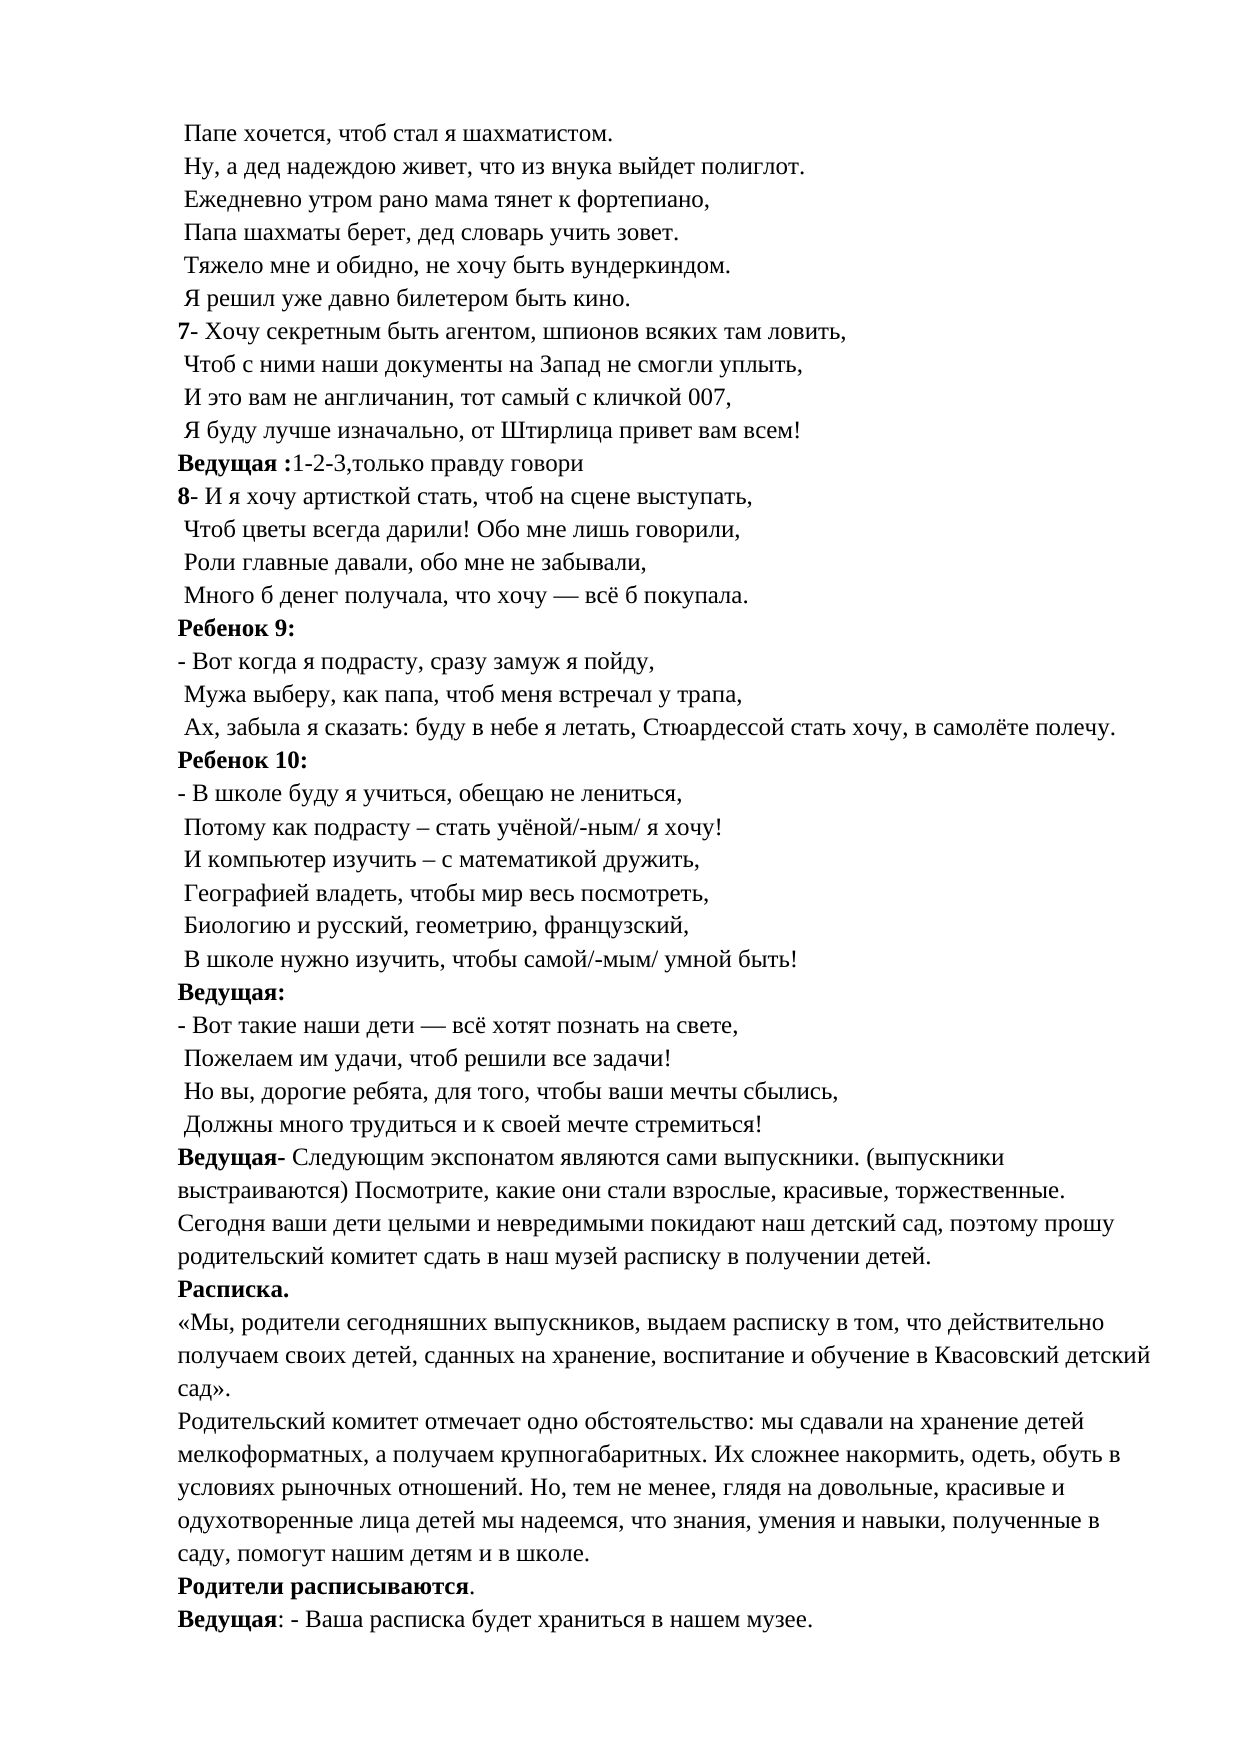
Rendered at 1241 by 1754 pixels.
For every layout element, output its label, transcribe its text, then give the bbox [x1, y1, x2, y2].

text И это вам не англичанин, тот самый с кличкой 007, [177, 382, 1152, 411]
text Ну, а дед надеждою живет, что из внука выйдет полиглот. [177, 151, 1152, 180]
text И компьютер изучить – с математикой дружить, [177, 844, 1152, 873]
text Чтоб с ними наши документы на Запад не смогли уплыть, [177, 349, 1152, 378]
text 8- И я хочу артисткой стать, чтоб на сцене выступать, [177, 481, 1152, 510]
text - Вот когда я подрасту, сразу замуж я пойду, [177, 646, 1152, 675]
text Чтоб цветы всегда дарили! Обо мне лишь говорили, [177, 514, 1152, 543]
text Должны много трудиться и к своей мечте стремиться! [177, 1109, 1152, 1137]
text «Мы, родители сегодняшних выпускников, выдаем расписку в том, что действительно получаем своих детей, сданных на хранение, воспитание и обучение в Квасовский детский сад». [177, 1307, 1152, 1402]
text Я решил уже давно билетером быть кино. [177, 283, 1152, 312]
text Папе хочется, чтоб стал я шахматистом. [177, 118, 1152, 147]
text В школе нужно изучить, чтобы самой/-мым/ умной быть! [177, 944, 1152, 972]
text Мужа выберу, как папа, чтоб меня встречал у трапа, [177, 679, 1152, 708]
text Ведущая: [177, 977, 1152, 1005]
text Тяжело мне и обидно, не хочу быть вундеркиндом. [177, 250, 1152, 279]
text Ребенок 9: [177, 613, 1152, 642]
text - В школе буду я учиться, обещаю не лениться, [177, 778, 1152, 807]
text Географией владеть, чтобы мир весь посмотреть, [177, 878, 1152, 906]
text Роли главные давали, обо мне не забывали, [177, 547, 1152, 576]
text - Вот такие наши дети — всё хотят познать на свете, [177, 1010, 1152, 1038]
text Папа шахматы берет, дед словарь учить зовет. [177, 217, 1152, 246]
text Ежедневно утром рано мама тянет к фортепиано, [177, 184, 1152, 213]
text Ведущая- Следующим экспонатом являются сами выпускники. (выпускники выстраиваются) Посмотрите, какие они стали взрослые, красивые, торжественные. Сегодня ваши дети целыми и невредимыми покидают наш детский сад, поэтому прошу родительский комитет сдать в наш музей расписку в получении детей. [177, 1142, 1152, 1269]
text Много б денег получала, что хочу — всё б покупала. [177, 580, 1152, 609]
text Ведущая: - Ваша расписка будет храниться в нашем музее. [177, 1604, 1152, 1633]
text 7- Хочу секретным быть агентом, шпионов всяких там ловить, [177, 316, 1152, 345]
text Пожелаем им удачи, чтоб решили все задачи! [177, 1043, 1152, 1071]
text Потому как подрасту – стать учёной/-ным/ я хочу! [177, 812, 1152, 840]
text Ведущая :1-2-3,только правду говори [177, 448, 1152, 477]
text Родители расписываются. [177, 1571, 1152, 1600]
text Ребенок 10: [177, 746, 1152, 774]
text Расписка. [177, 1274, 1152, 1303]
text Ах, забыла я сказать: буду в небе я летать, Стюардессой стать хочу, в самолёте полечу. [177, 712, 1152, 741]
text Но вы, дорогие ребята, для того, чтобы ваши мечты сбылись, [177, 1076, 1152, 1104]
text Родительский комитет отмечает одно обстоятельство: мы сдавали на хранение детей мелкоформатных, а получаем крупногабаритных. Их сложнее накормить, одеть, обуть в условиях рыночных отношений. Но, тем не менее, глядя на довольные, красивые и одухотворенные лица детей мы надеемся, что знания, умения и навыки, полученные в саду, помогут нашим детям и в школе. [177, 1406, 1152, 1567]
text Биологию и русский, геометрию, французский, [177, 911, 1152, 939]
text Я буду лучше изначально, от Штирлица привет вам всем! [177, 415, 1152, 444]
